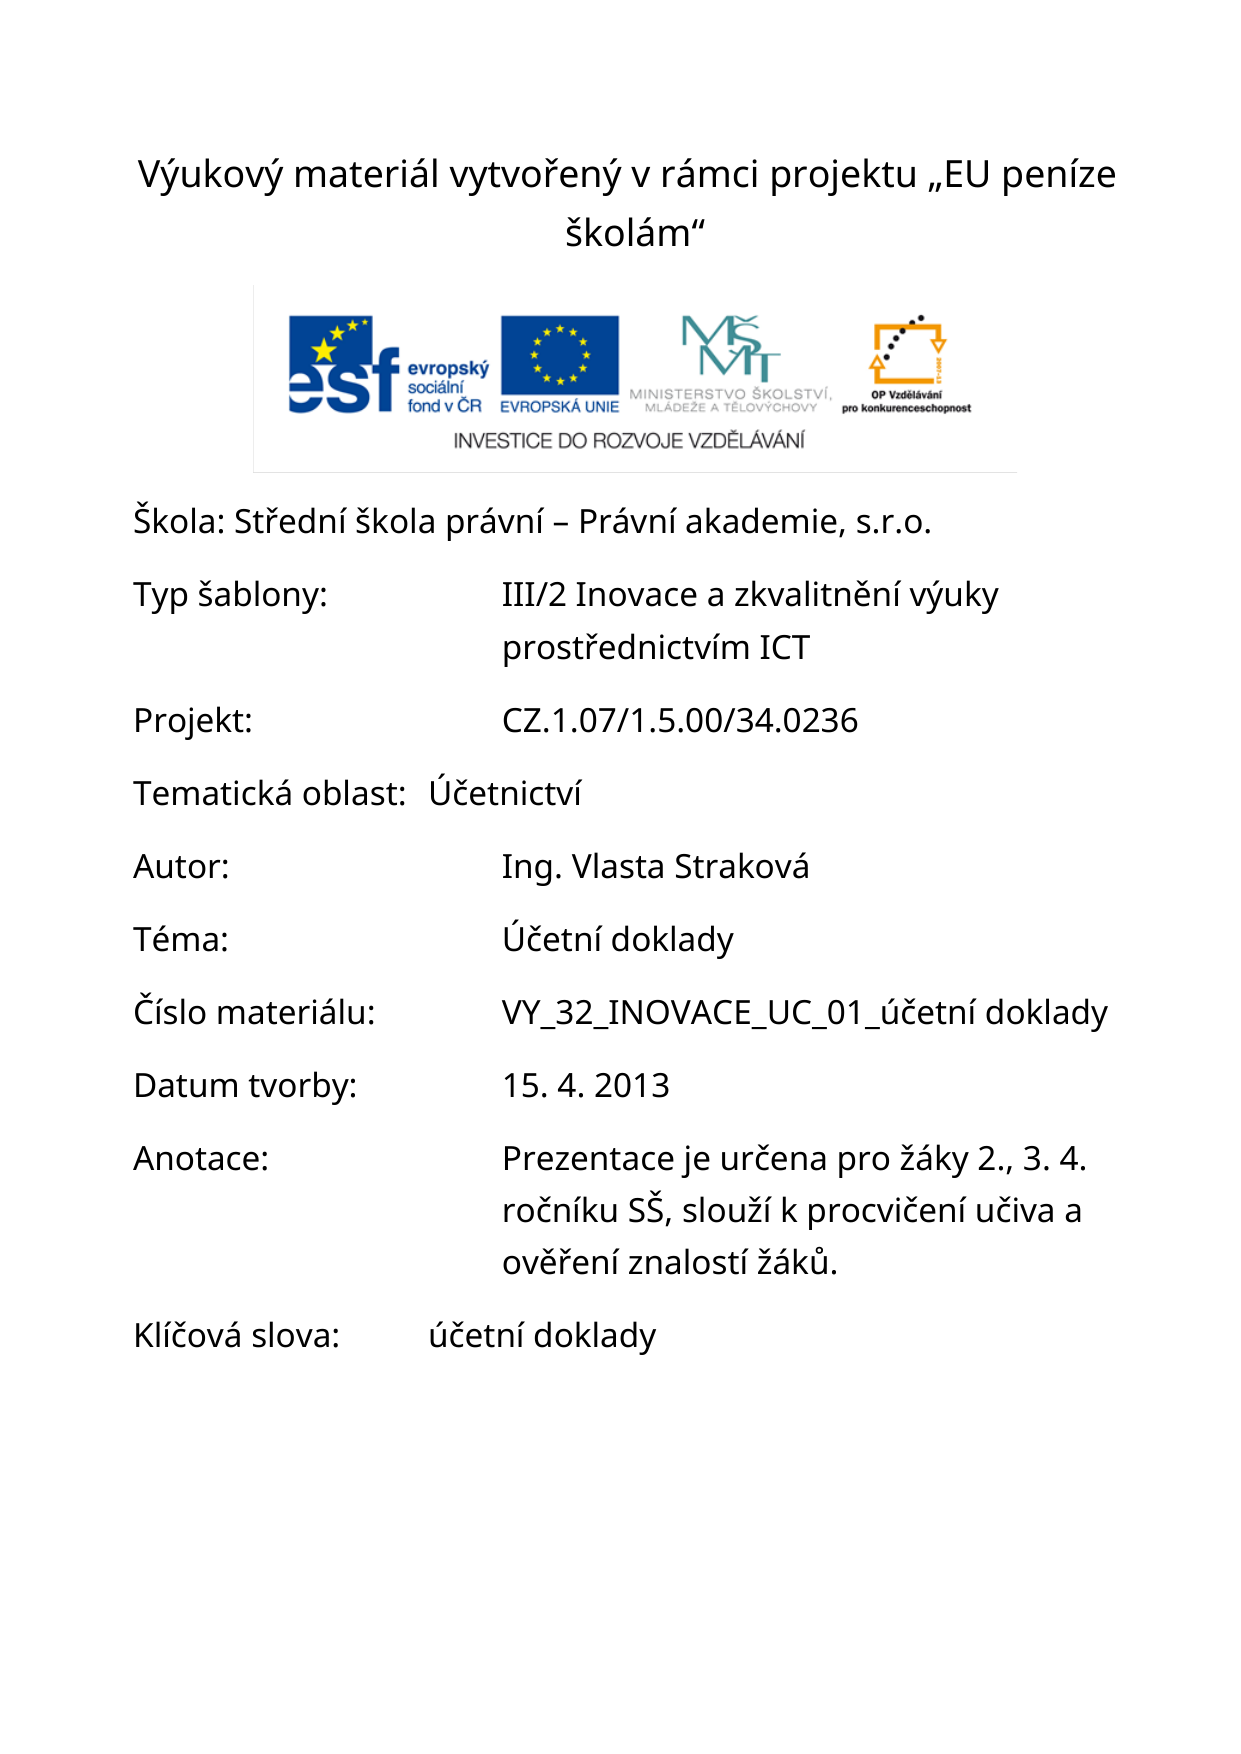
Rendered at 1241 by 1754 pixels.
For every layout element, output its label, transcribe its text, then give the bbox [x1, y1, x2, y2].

text Číslo materiálu: VY_32_INOVACE_UC_01_účetní doklady [133, 988, 1137, 1034]
text Klíčová slova: účetní doklady [133, 1312, 1137, 1357]
text Škola: Střední škola právní – Právní akademie, s.r.o. [133, 498, 1137, 544]
text Autor: Ing. Vlasta Straková [133, 842, 1137, 888]
text Výukový materiál vytvořený v rámci projektu „EU peníze školám“ [118, 148, 1137, 257]
text Typ šablony: III/2 Inovace a zkvalitnění výuky prostřednictvím ICT [133, 571, 1137, 669]
text Anotace: Prezentace je určena pro žáky 2., 3. 4. ročníku SŠ, slouží k procvičení učiva a ověření znalostí žáků. [133, 1134, 1137, 1284]
text Datum tvorby: 15. 4. 2013 [133, 1062, 1137, 1107]
picture [252, 285, 1018, 474]
text Projekt: CZ.1.07/1.5.00/34.0236 [133, 696, 1137, 742]
text Tematická oblast: Účetnictví [133, 769, 1137, 815]
text Téma: Účetní doklady [133, 916, 1137, 961]
